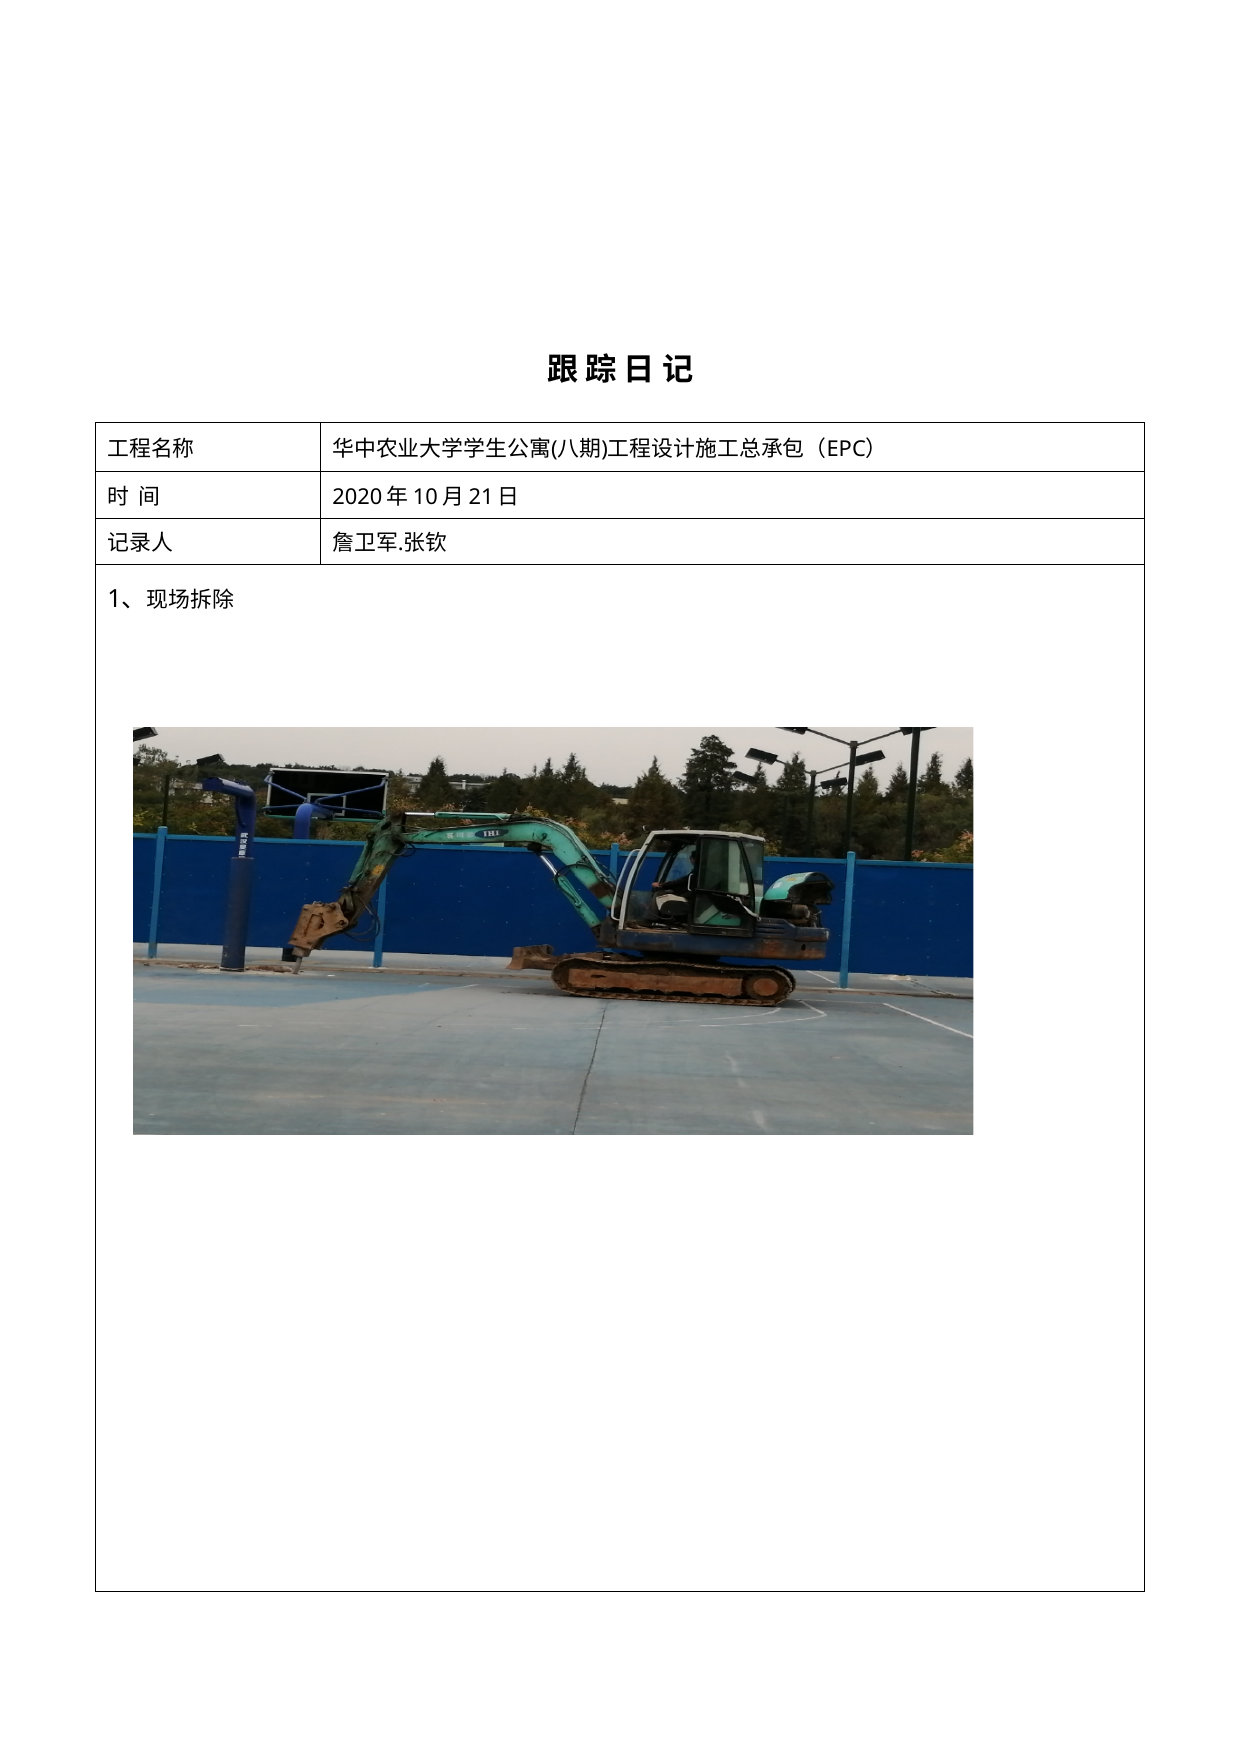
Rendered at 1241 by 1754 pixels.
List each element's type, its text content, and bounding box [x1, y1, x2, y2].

text 跟 踪 日 记 [187, 334, 1053, 399]
table_cell 詹卫军.张钦 [321, 519, 1144, 563]
table_header 工程名称 [96, 423, 320, 471]
picture [133, 727, 974, 1135]
table_cell 2020年10月21日 [321, 472, 1144, 518]
table_cell 时 间 [96, 472, 320, 518]
table_header 华中农业大学学生公寓(八期)工程设计施工总承包（EPC） [321, 423, 1144, 471]
table_cell 现场拆除 [96, 565, 1144, 1591]
table_cell 记录人 [96, 519, 320, 563]
